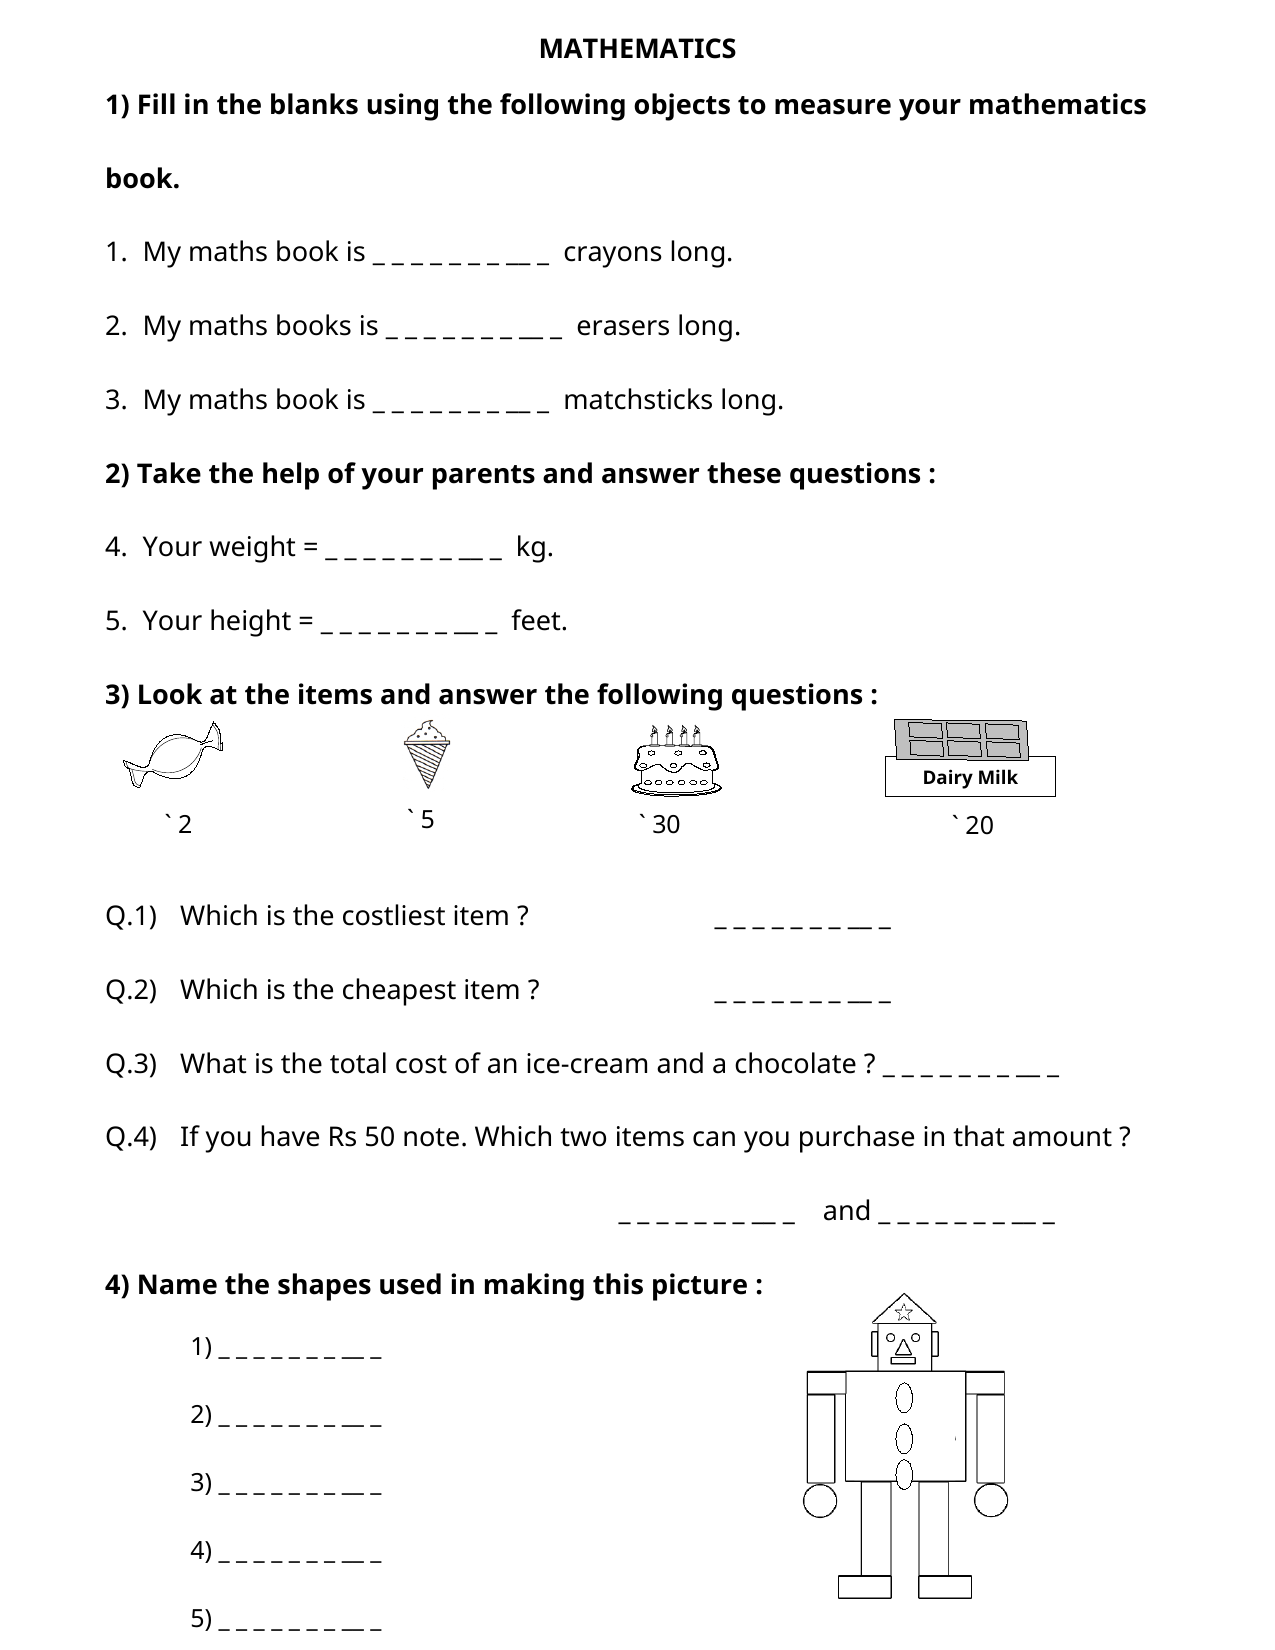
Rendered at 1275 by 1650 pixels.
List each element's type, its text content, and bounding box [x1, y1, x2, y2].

list My maths books is _ _ _ _ _ _ _ __ _ erasers long. [105, 307, 1170, 343]
text MATHEMATICS [105, 30, 1170, 67]
picture [793, 1291, 1016, 1604]
list What is the total cost of an ice-cream and a chocolate ? _ _ _ _ _ _ _ __ _ [105, 1044, 1170, 1081]
text 1) Fill in the blanks using the following objects to measure your mathematics book. [105, 85, 1170, 196]
text 3) Look at the items and answer the following questions : [105, 675, 1170, 712]
list Which is the cheapest item ? _ _ _ _ _ _ _ __ _ [105, 970, 1170, 1007]
picture [401, 714, 451, 792]
list Your weight = _ _ _ _ _ _ _ __ _ kg. [105, 528, 1170, 565]
list My maths book is _ _ _ _ _ _ _ __ _ crayons long. [105, 233, 1170, 270]
list Your height = _ _ _ _ _ _ _ __ _ feet. [105, 602, 1170, 638]
text 4) Name the shapes used in making this picture : [105, 1265, 1170, 1302]
list If you have Rs 50 note. Which two items can you purchase in that amount ? _ _ _ _ _ _ _ __ _ and _ _ _ _ _ _ _ __ _ [105, 1118, 1170, 1228]
list My maths book is _ _ _ _ _ _ _ __ _ matchsticks long. [105, 380, 1170, 417]
text 2) Take the help of your parents and answer these questions : [105, 454, 1170, 491]
list Which is the costliest item ? _ _ _ _ _ _ _ __ _ [105, 897, 1170, 933]
